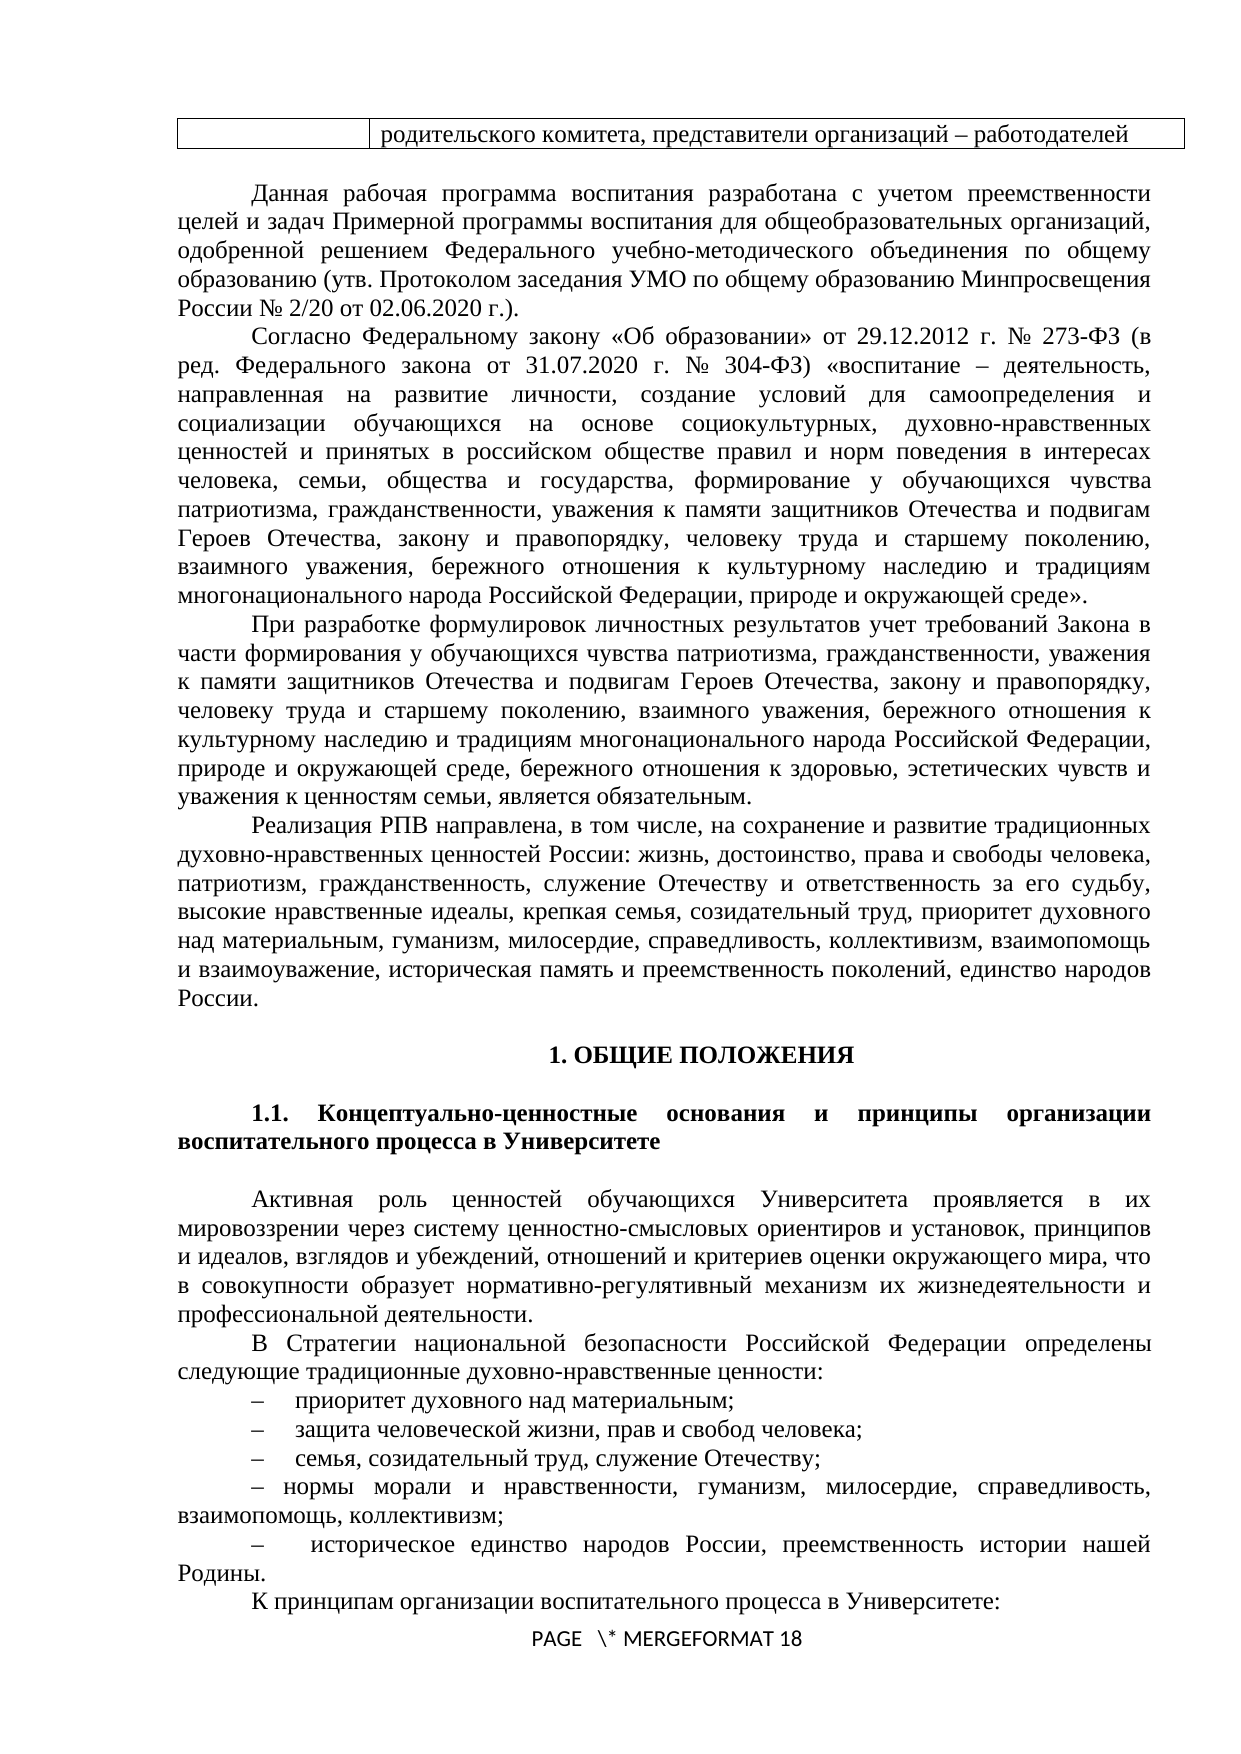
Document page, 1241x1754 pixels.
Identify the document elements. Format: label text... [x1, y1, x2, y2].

text – историческое единство народов России, преемственность истории нашей Родины. [177, 1529, 1152, 1586]
text – приоритет духовного над материальным; [177, 1385, 1152, 1414]
text Активная роль ценностей обучающихся Университета проявляется в их мировоззрении через систему ценностно-смысловых ориентиров и установок, принципов и идеалов, взглядов и убеждений, отношений и критериев оценки окружающего мира, что в совокупности образует нормативно-регулятивный механизм их жизнедеятельности и профессиональной деятельности. [177, 1184, 1152, 1328]
text При разработке формулировок личностных результатов учет требований Закона в части формирования у обучающихся чувства патриотизма, гражданственности, уважения к памяти защитников Отечества и подвигам Героев Отечества, закону и правопорядку, человеку труда и старшему поколению, взаимного уважения, бережного отношения к культурному наследию и традициям многонационального народа Российской Федерации, природе и окружающей среде, бережного отношения к здоровью, эстетических чувств и уважения к ценностям семьи, является обязательным. [177, 609, 1152, 810]
text Согласно Федеральному закону «Об образовании» от 29.12.2012 г. № 273-ФЗ (в ред. Федерального закона от 31.07.2020 г. № 304-ФЗ) «воспитание – деятельность, направленная на развитие личности, создание условий для самоопределения и социализации обучающихся на основе социокультурных, духовно-нравственных ценностей и принятых в российском обществе правил и норм поведения в интересах человека, семьи, общества и государства, формирование у обучающихся чувства патриотизма, гражданственности, уважения к памяти защитников Отечества и подвигам Героев Отечества, закону и правопорядку, человеку труда и старшему поколению, взаимного уважения, бережного отношения к культурному наследию и традициям многонационального народа Российской Федерации, природе и окружающей среде». [177, 321, 1152, 609]
text К принципам организации воспитательного процесса в Университете: [177, 1586, 1152, 1615]
text В Стратегии национальной безопасности Российской Федерации определены следующие традиционные духовно-нравственные ценности: [177, 1328, 1152, 1385]
text – защита человеческой жизни, прав и свобод человека; [177, 1414, 1152, 1443]
text Данная рабочая программа воспитания разработана с учетом преемственности целей и задач Примерной программы воспитания для общеобразовательных организаций, одобренной решением Федерального учебно-методического объединения по общему образованию (утв. Протоколом заседания УМО по общему образованию Минпросвещения России № 2/20 от 02.06.2020 г.). [177, 178, 1152, 321]
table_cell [178, 119, 369, 148]
text 1.1. Концептуально-ценностные основания и принципы организации воспитательного процесса в Университете [177, 1098, 1152, 1155]
text – нормы морали и нравственности, гуманизм, милосердие, справедливость, взаимопомощь, коллективизм; [177, 1471, 1152, 1529]
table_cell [370, 119, 1184, 148]
text – семья, созидательный труд, служение Отечеству; [177, 1443, 1152, 1471]
text Реализация РПВ направлена, в том числе, на сохранение и развитие традиционных духовно-нравственных ценностей России: жизнь, достоинство, права и свободы человека, патриотизм, гражданственность, служение Отечеству ‎и ответственность за его судьбу, высокие нравственные идеалы, крепкая семья, созидательный труд, приоритет духовного над материальным, гуманизм, милосердие, справедливость, коллективизм, взаимопомощь ‎и взаимоуважение, историческая память и преемственность поколений, единство народов России. [177, 810, 1152, 1011]
text 1. ОБЩИЕ ПОЛОЖЕНИЯ [177, 1040, 1152, 1069]
